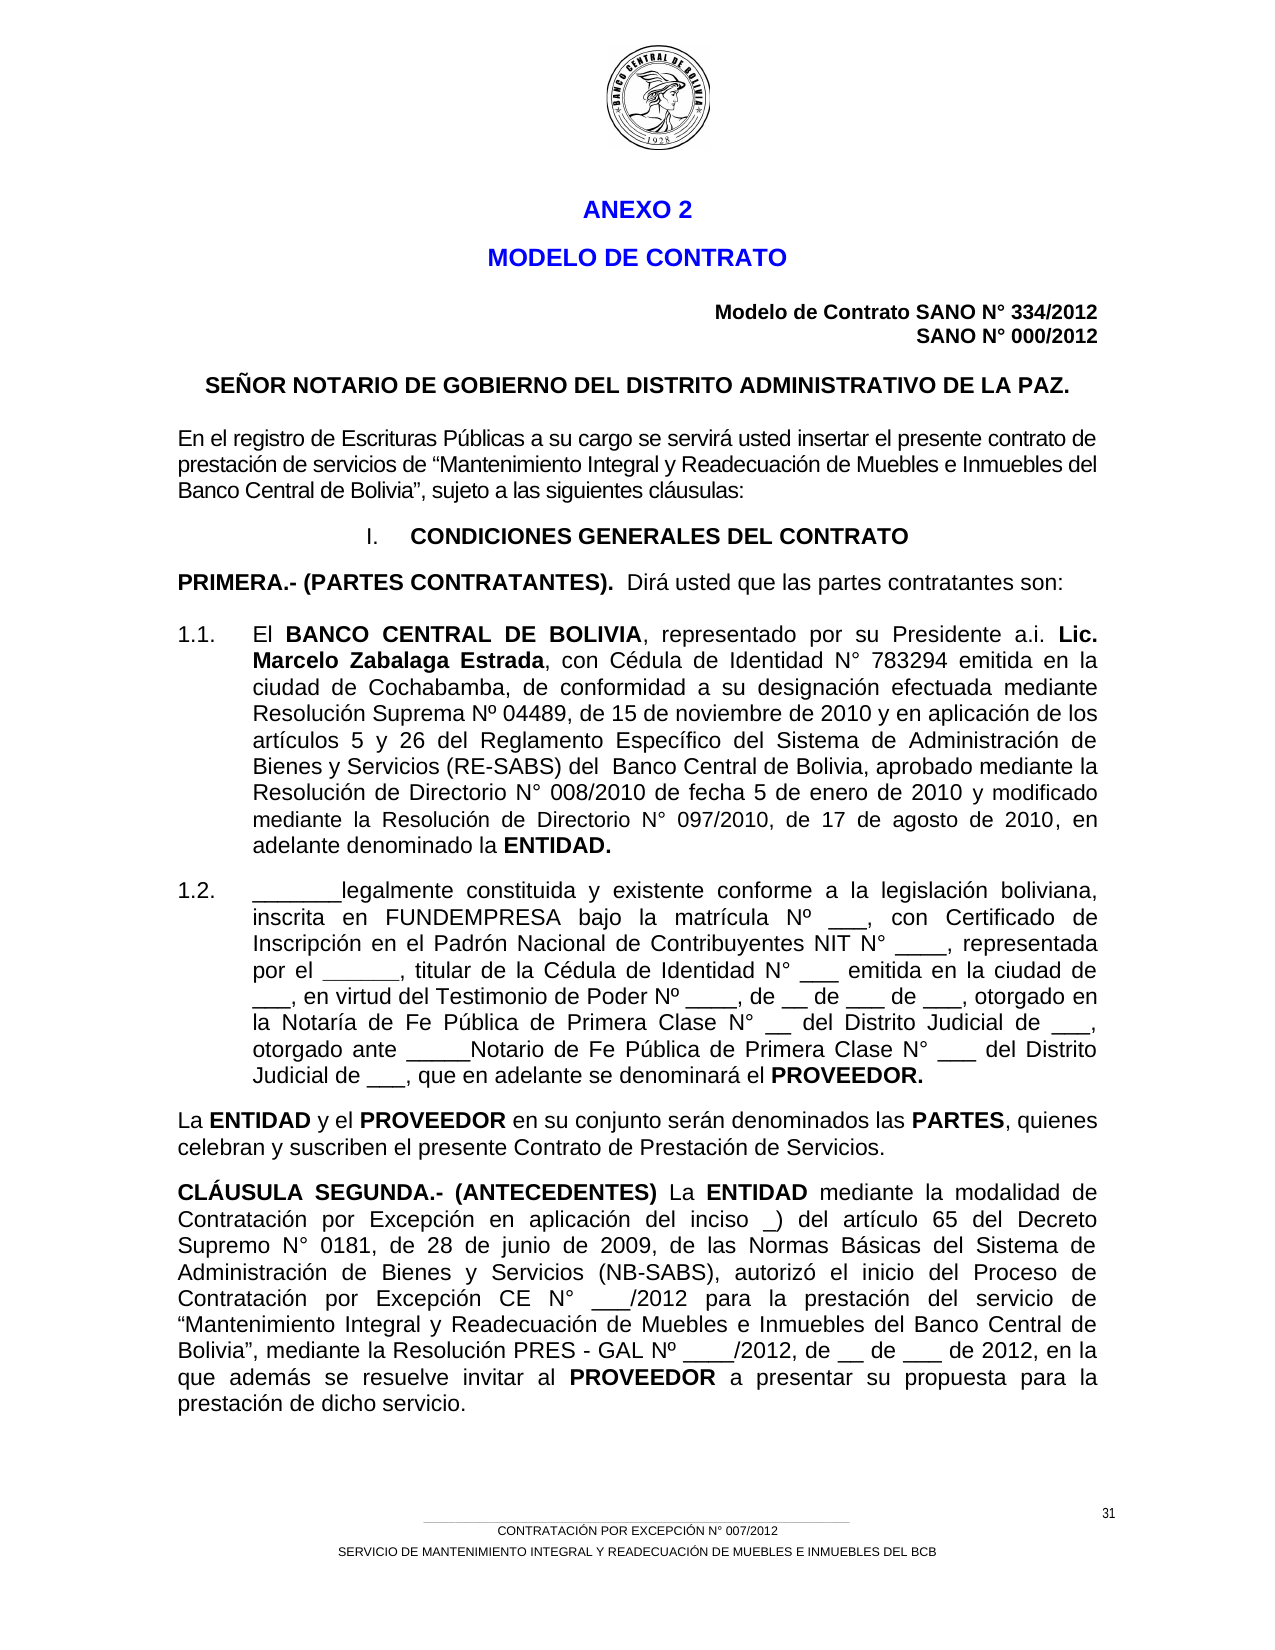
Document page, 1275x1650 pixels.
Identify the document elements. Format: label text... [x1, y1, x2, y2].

text Modelo de Contrato SANO N° 334/2012 [177, 300, 1098, 324]
text MODELO DE CONTRATO [177, 243, 1098, 271]
list _______legalmente constituida y existente conforme a la legislación boliviana, inscrita en FUNDEMPRESA bajo la matrícula Nº ___, con Certificado de Inscripción en el Padrón Nacional de Contribuyentes NIT N° ____, representada por el ______, titular de la Cédula de Identidad N° ___ emitida en la ciudad de ___, en virtud del Testimonio de Poder Nº ____, de __ de ___ de ___, otorgado en la Notaría de Fe Pública de Primera Clase N° __ del Distrito Judicial de ___, otorgado ante _____Notario de Fe Pública de Primera Clase N° ___ del Distrito Judicial de ___, que en adelante se denominará el PROVEEDOR. [177, 877, 1098, 1088]
list El BANCO CENTRAL DE BOLIVIA, representado por su Presidente a.i. Lic. Marcelo Zabalaga Estrada, con Cédula de Identidad N° 783294 emitida en la ciudad de Cochabamba, de conformidad a su designación efectuada mediante Resolución Suprema Nº 04489, de 15 de noviembre de 2010 y en aplicación de los artículos 5 y 26 del Reglamento Específico del Sistema de Administración de Bienes y Servicios (RE-SABS) del Banco Central de Bolivia, aprobado mediante la Resolución de Directorio N° 008/2010 de fecha 5 de enero de 2010 y modificado mediante la Resolución de Directorio N° 097/2010, de 17 de agosto de 2010, en adelante denominado la ENTIDAD. [177, 621, 1098, 858]
text En el registro de Escrituras Públicas a su cargo se servirá usted insertar el presente contrato de prestación de servicios de “Mantenimiento Integral y Readecuación de Muebles e Inmuebles del Banco Central de Bolivia”, sujeto a las siguientes cláusulas: [177, 425, 1098, 504]
text PRIMERA.- (PARTES CONTRATANTES). Dirá usted que las partes contratantes son: [177, 568, 1098, 595]
text ANEXO 2 [177, 195, 1098, 223]
text SANO N° 000/2012 [177, 324, 1098, 348]
text CLÁUSULA SEGUNDA.- (ANTECEDENTES) La ENTIDAD mediante la modalidad de Contratación por Excepción en aplicación del inciso _) del artículo 65 del Decreto Supremo N° 0181, de 28 de junio de 2009, de las Normas Básicas del Sistema de Administración de Bienes y Servicios (NB-SABS), autorizó el inicio del Proceso de Contratación por Excepción CE N° ___/2012 para la prestación del servicio de “Mantenimiento Integral y Readecuación de Muebles e Inmuebles del Banco Central de Bolivia”, mediante la Resolución PRES - GAL Nº ____/2012, de __ de ___ de 2012, en la que además se resuelve invitar al PROVEEDOR a presentar su propuesta para la prestación de dicho servicio. [177, 1179, 1098, 1417]
list CONDICIONES GENERALES DEL CONTRATO [177, 523, 1098, 549]
text SEÑOR NOTARIO DE GOBIERNO DEL DISTRITO ADMINISTRATIVO DE LA PAZ. [177, 372, 1098, 398]
picture [606, 45, 710, 150]
text La ENTIDAD y el PROVEEDOR en su conjunto serán denominados las PARTES, quienes celebran y suscriben el presente Contrato de Prestación de Servicios. [177, 1107, 1098, 1160]
